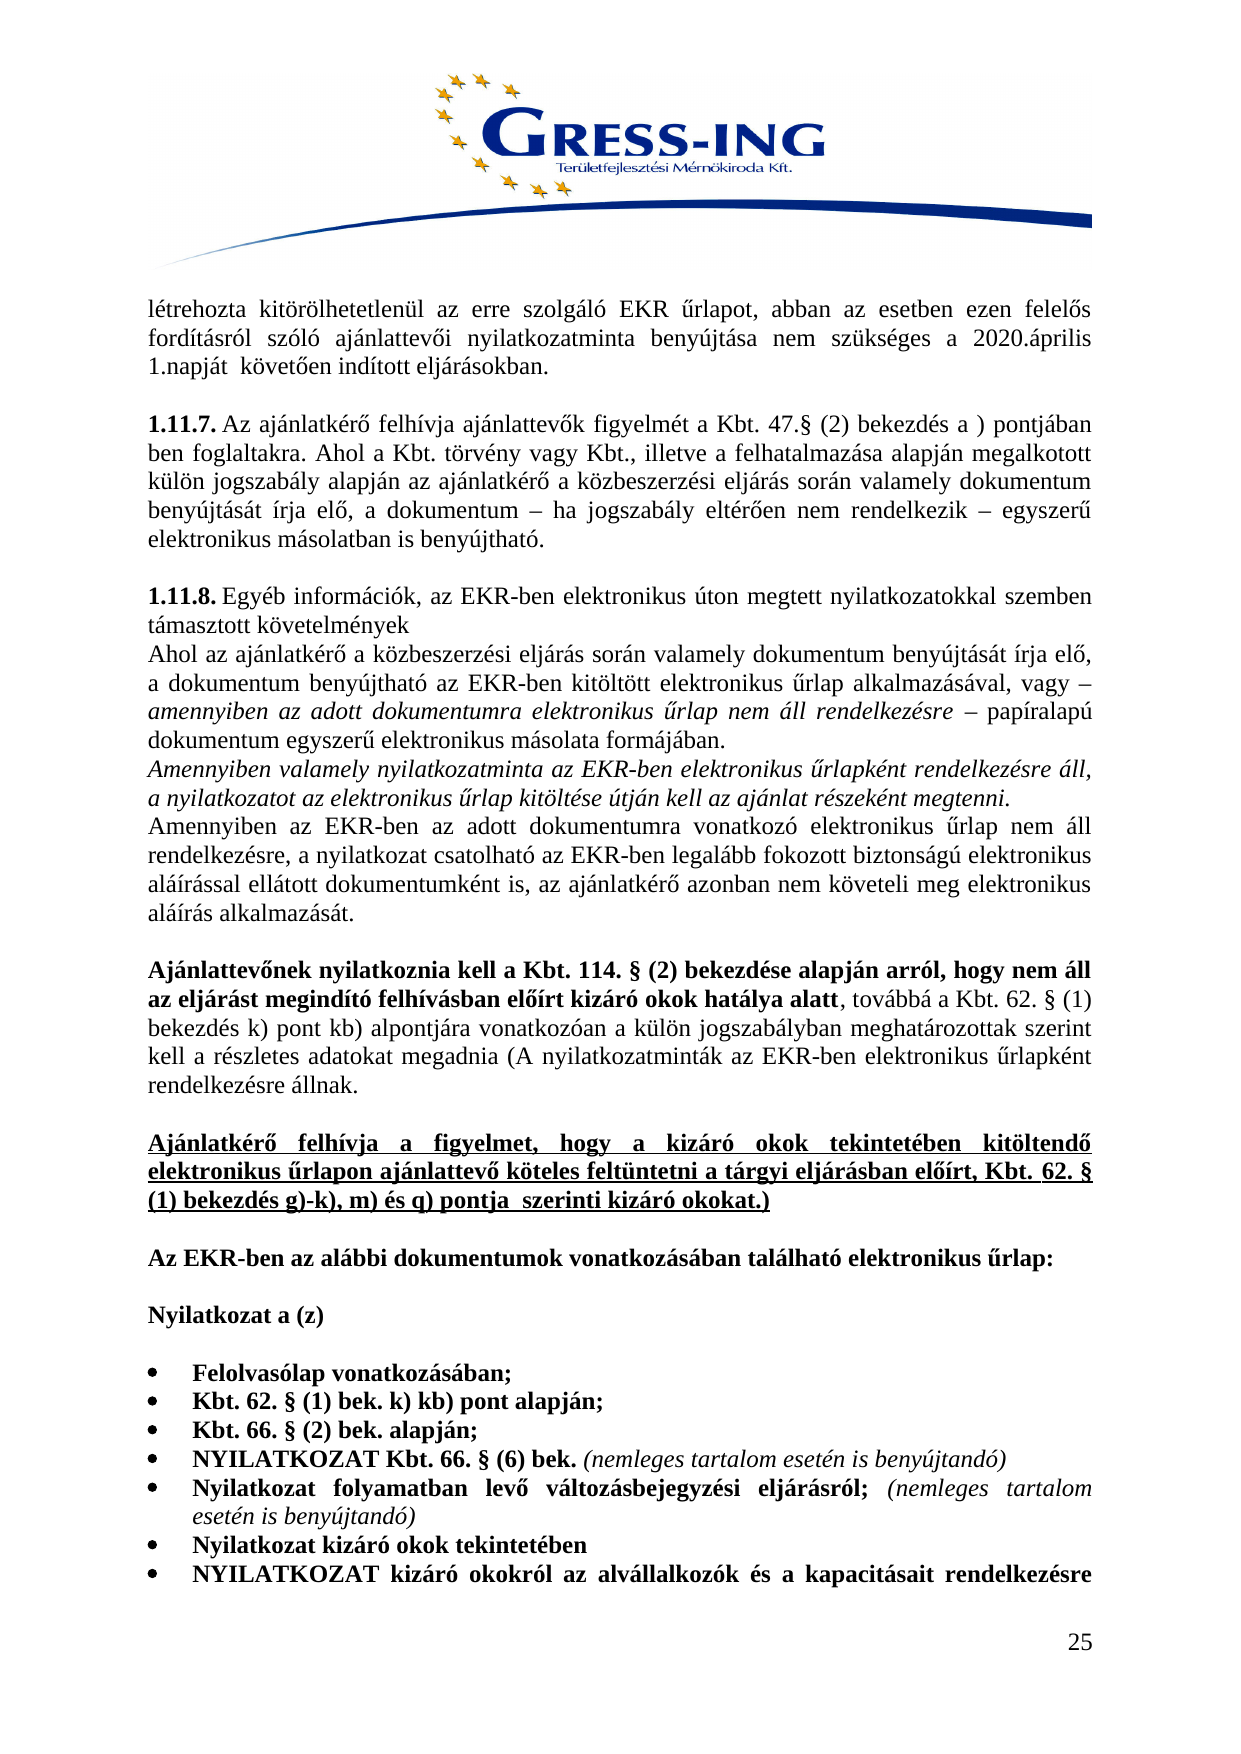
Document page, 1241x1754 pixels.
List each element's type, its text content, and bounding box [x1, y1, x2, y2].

list NYILATKOZAT Kbt. 66. § (6) bek. (nemleges tartalom esetén is benyújtandó) [148, 1444, 1092, 1473]
text 1.11.8. Egyéb információk, az EKR-ben elektronikus úton megtett nyilatkozatokkal szemben támasztott követelmények [148, 581, 1092, 639]
text Ahol az ajánlatkérő a közbeszerzési eljárás során valamely dokumentum benyújtását írja elő, a dokumentum benyújtható az EKR-ben kitöltött elektronikus űrlap alkalmazásával, vagy – amennyiben az adott dokumentumra elektronikus űrlap nem áll rendelkezésre – papíralapú dokumentum egyszerű elektronikus másolata formájában. [148, 639, 1092, 754]
picture [148, 73, 1092, 270]
list Kbt. 62. § (1) bek. k) kb) pont alapján; [148, 1386, 1092, 1415]
text 1.11.7. Az ajánlatkérő felhívja ajánlattevők figyelmét a Kbt. 47.§ (2) bekezdés a ) pontjában ben foglaltakra. Ahol a Kbt. törvény vagy Kbt., illetve a felhatalmazása alapján megalkotott külön jogszabály alapján az ajánlatkérő a közbeszerzési eljárás során valamely dokumentum benyújtását írja elő, a dokumentum – ha jogszabály eltérően nem rendelkezik – egyszerű elektronikus másolatban is benyújtható. [148, 409, 1092, 553]
list NYILATKOZAT kizáró okokról az alvállalkozók és a kapacitásait rendelkezésre bocsátó szervezetek vonatkozásában [148, 1559, 1092, 1588]
list Nyilatkozat kizáró okok tekintetében [148, 1530, 1092, 1559]
text Amennyiben valamely nyilatkozatminta az EKR-ben elektronikus űrlapként rendelkezésre áll, a nyilatkozatot az elektronikus űrlap kitöltése útján kell az ajánlat részeként megtenni. [148, 754, 1092, 811]
text Ajánlatkérő felhívja a figyelmet, hogy a kizáró okok tekintetében kitöltendő elektronikus űrlapon ajánlattevő köteles feltüntetni a tárgyi eljárásban előírt, Kbt. 62. § (1) bekezdés g)-k), m) és q) pontja szerinti kizáró okokat.) [148, 1128, 1092, 1153]
text Az EKR-ben az alábbi dokumentumok vonatkozásában található elektronikus űrlap: [148, 1243, 1092, 1271]
list Felolvasólap vonatkozásában; [148, 1358, 1092, 1386]
list Kbt. 66. § (2) bek. alapján; [148, 1415, 1092, 1444]
text Nyilatkozat a (z) [148, 1300, 1092, 1329]
list Nyilatkozat folyamatban levő változásbejegyzési eljárásról; (nemleges tartalom esetén is benyújtandó) [148, 1473, 1092, 1530]
text Amennyiben az EKR-ben az adott dokumentumra vonatkozó elektronikus űrlap nem áll rendelkezésre, a nyilatkozat csatolható az EKR-ben legalább fokozott biztonságú elektronikus aláírással ellátott dokumentumként is, az ajánlatkérő azonban nem követeli meg elektronikus aláírás alkalmazását. [148, 811, 1092, 926]
text Ajánlattevőnek nyilatkoznia kell a Kbt. 114. § (2) bekezdése alapján arról, hogy nem áll az eljárást megindító felhívásban előírt kizáró okok hatálya alatt, továbbá a Kbt. 62. § (1) bekezdés k) pont kb) alpontjára vonatkozóan a külön jogszabályban meghatározottak szerint kell a részletes adatokat megadnia (A nyilatkozatminták az EKR-ben elektronikus űrlapként rendelkezésre állnak. [148, 955, 1092, 1099]
text Ajánlatkérő felhívja a figyelmet, hogy a kizáró okok tekintetében kitöltendő elektronikus űrlapon ajánlattevő köteles feltüntetni a tárgyi eljárásban előírt, Kbt. 62. § (1) bekezdés g)-k), m) és q) pontja szerinti kizáró okokat.) [148, 1154, 1092, 1181]
text Ajánlatkérő felhívja a figyelmet, hogy a kizáró okok tekintetében kitöltendő elektronikus űrlapon ajánlattevő köteles feltüntetni a tárgyi eljárásban előírt, Kbt. 62. § (1) bekezdés g)-k), m) és q) pontja szerinti kizáró okokat.) [148, 1182, 1092, 1214]
